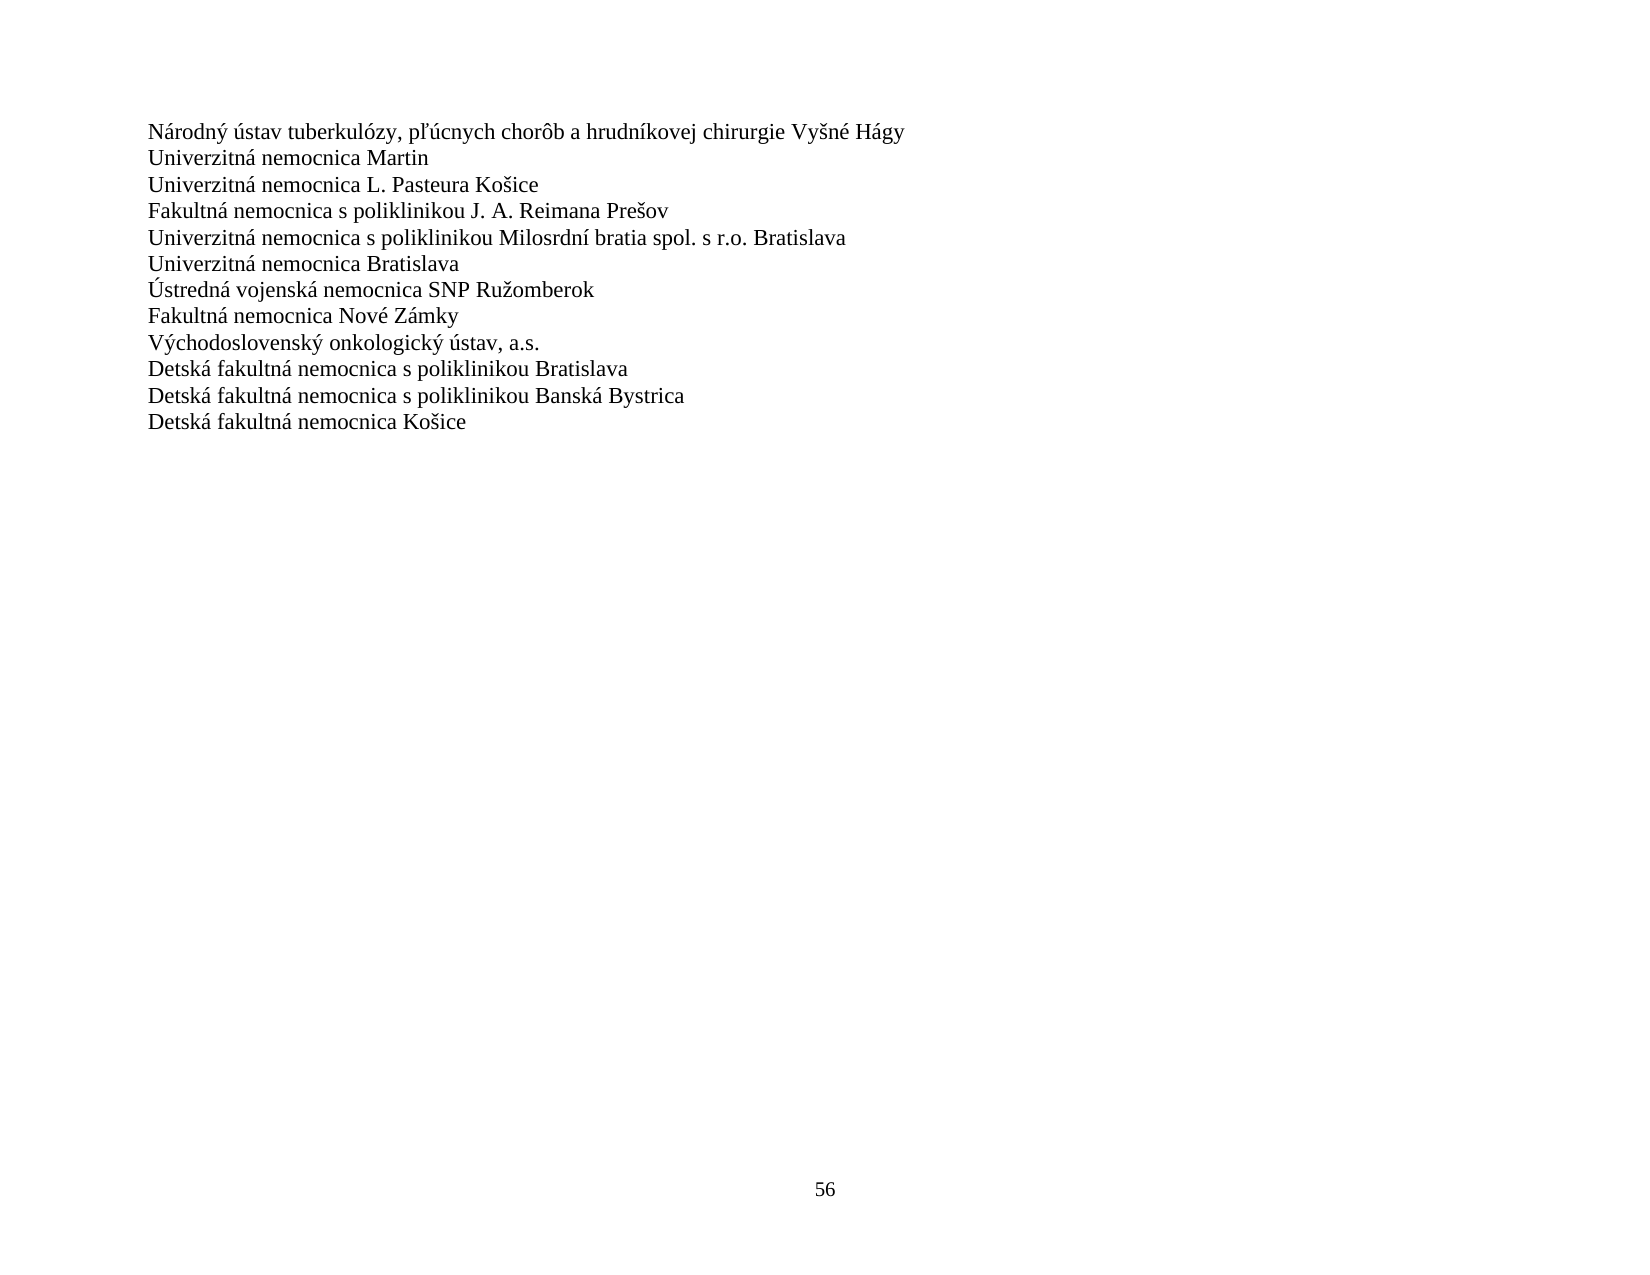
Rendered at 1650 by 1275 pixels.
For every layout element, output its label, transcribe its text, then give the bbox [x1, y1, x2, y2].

text Detská fakultná nemocnica Košice [148, 408, 1502, 434]
text Univerzitná nemocnica s poliklinikou Milosrdní bratia spol. s r.o. Bratislava [148, 223, 1502, 250]
text Fakultná nemocnica s poliklinikou J. A. Reimana Prešov [148, 197, 1502, 223]
text Detská fakultná nemocnica s poliklinikou Banská Bystrica [148, 382, 1502, 408]
text Východoslovenský onkologický ústav, a.s. [148, 329, 1502, 355]
text Ústredná vojenská nemocnica SNP Ružomberok [148, 276, 1502, 303]
text Univerzitná nemocnica Bratislava [148, 250, 1502, 276]
text Univerzitná nemocnica Martin [148, 144, 1502, 171]
text Detská fakultná nemocnica s poliklinikou Bratislava [148, 355, 1502, 382]
text Fakultná nemocnica Nové Zámky [148, 303, 1502, 329]
text Národný ústav tuberkulózy, pľúcnych chorôb a hrudníkovej chirurgie Vyšné Hágy [148, 118, 1502, 144]
text Univerzitná nemocnica L. Pasteura Košice [148, 171, 1502, 197]
